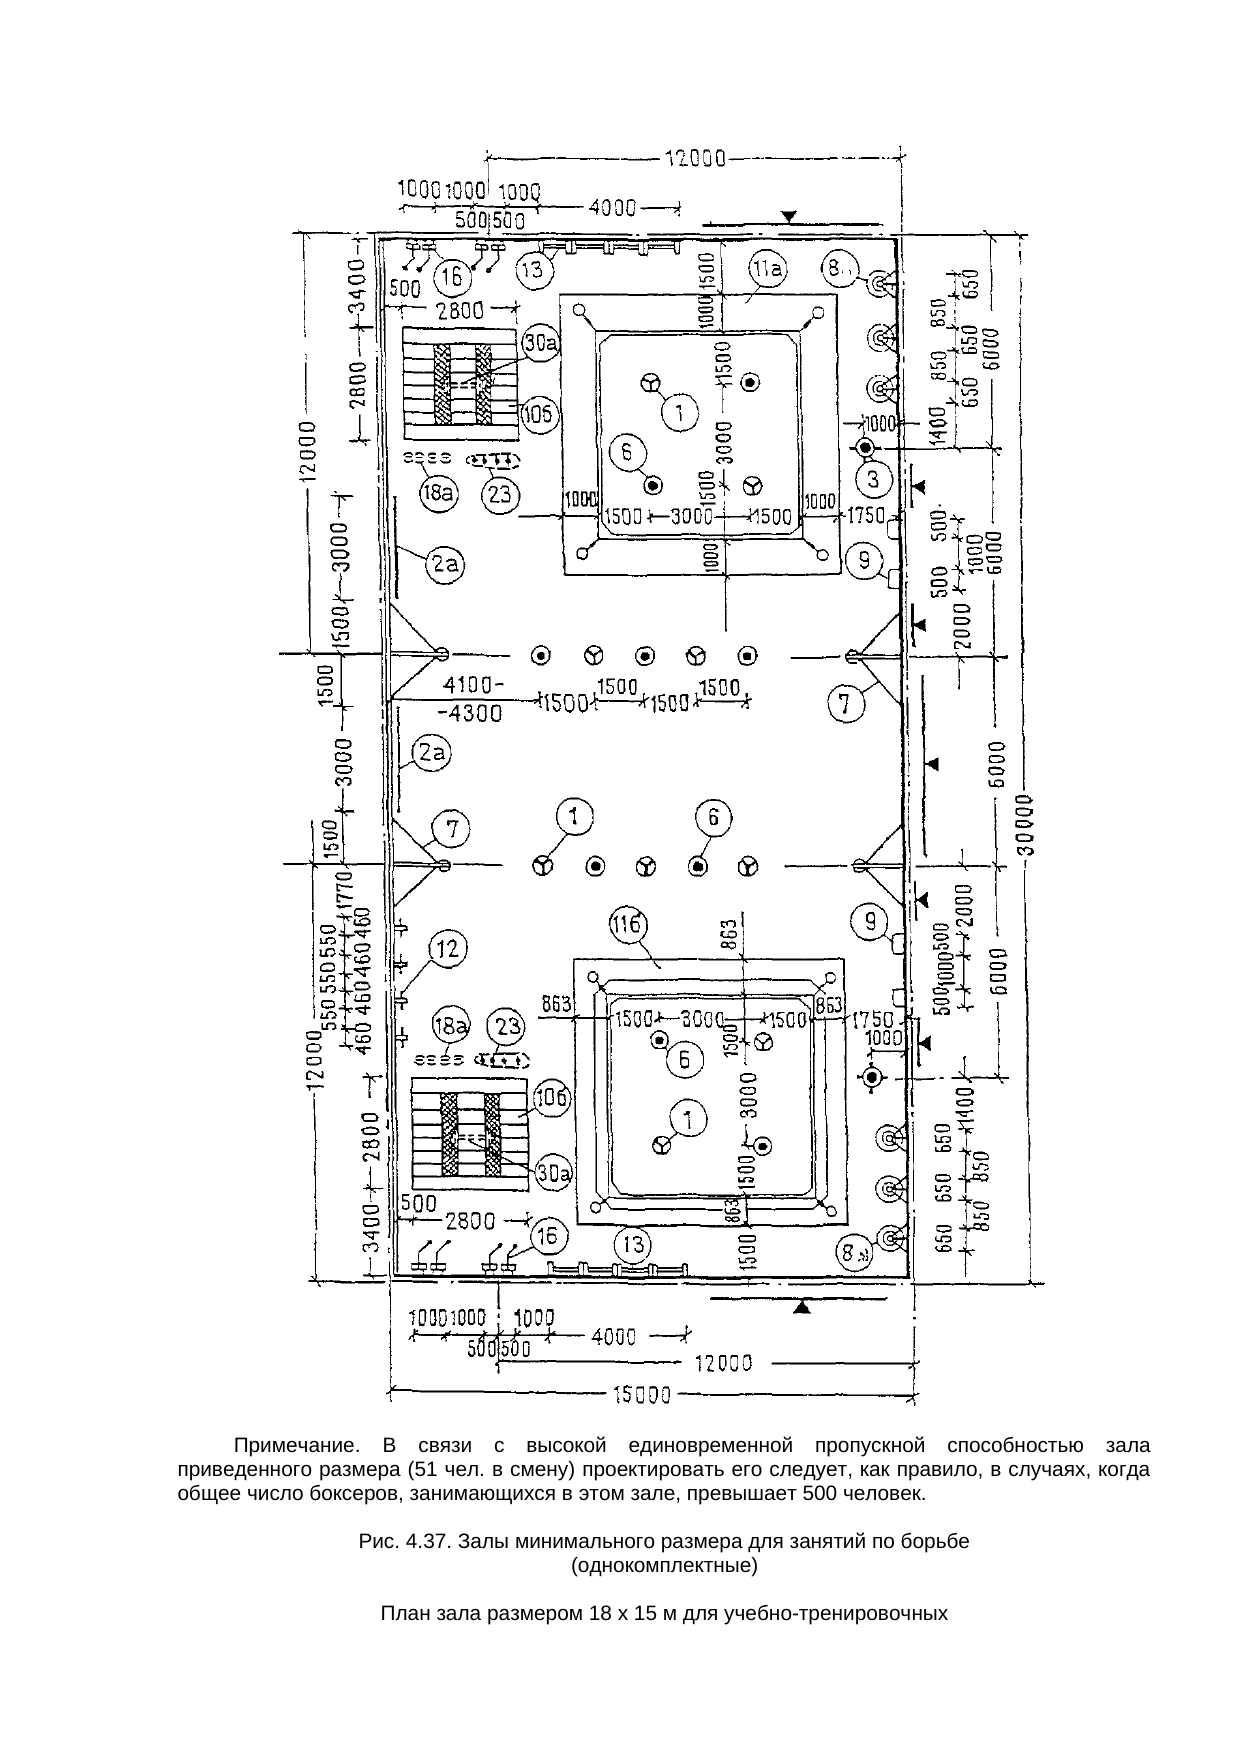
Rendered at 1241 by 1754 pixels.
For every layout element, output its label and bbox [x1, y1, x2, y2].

picture [266, 142, 1063, 1410]
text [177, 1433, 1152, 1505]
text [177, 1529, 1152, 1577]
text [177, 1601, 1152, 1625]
